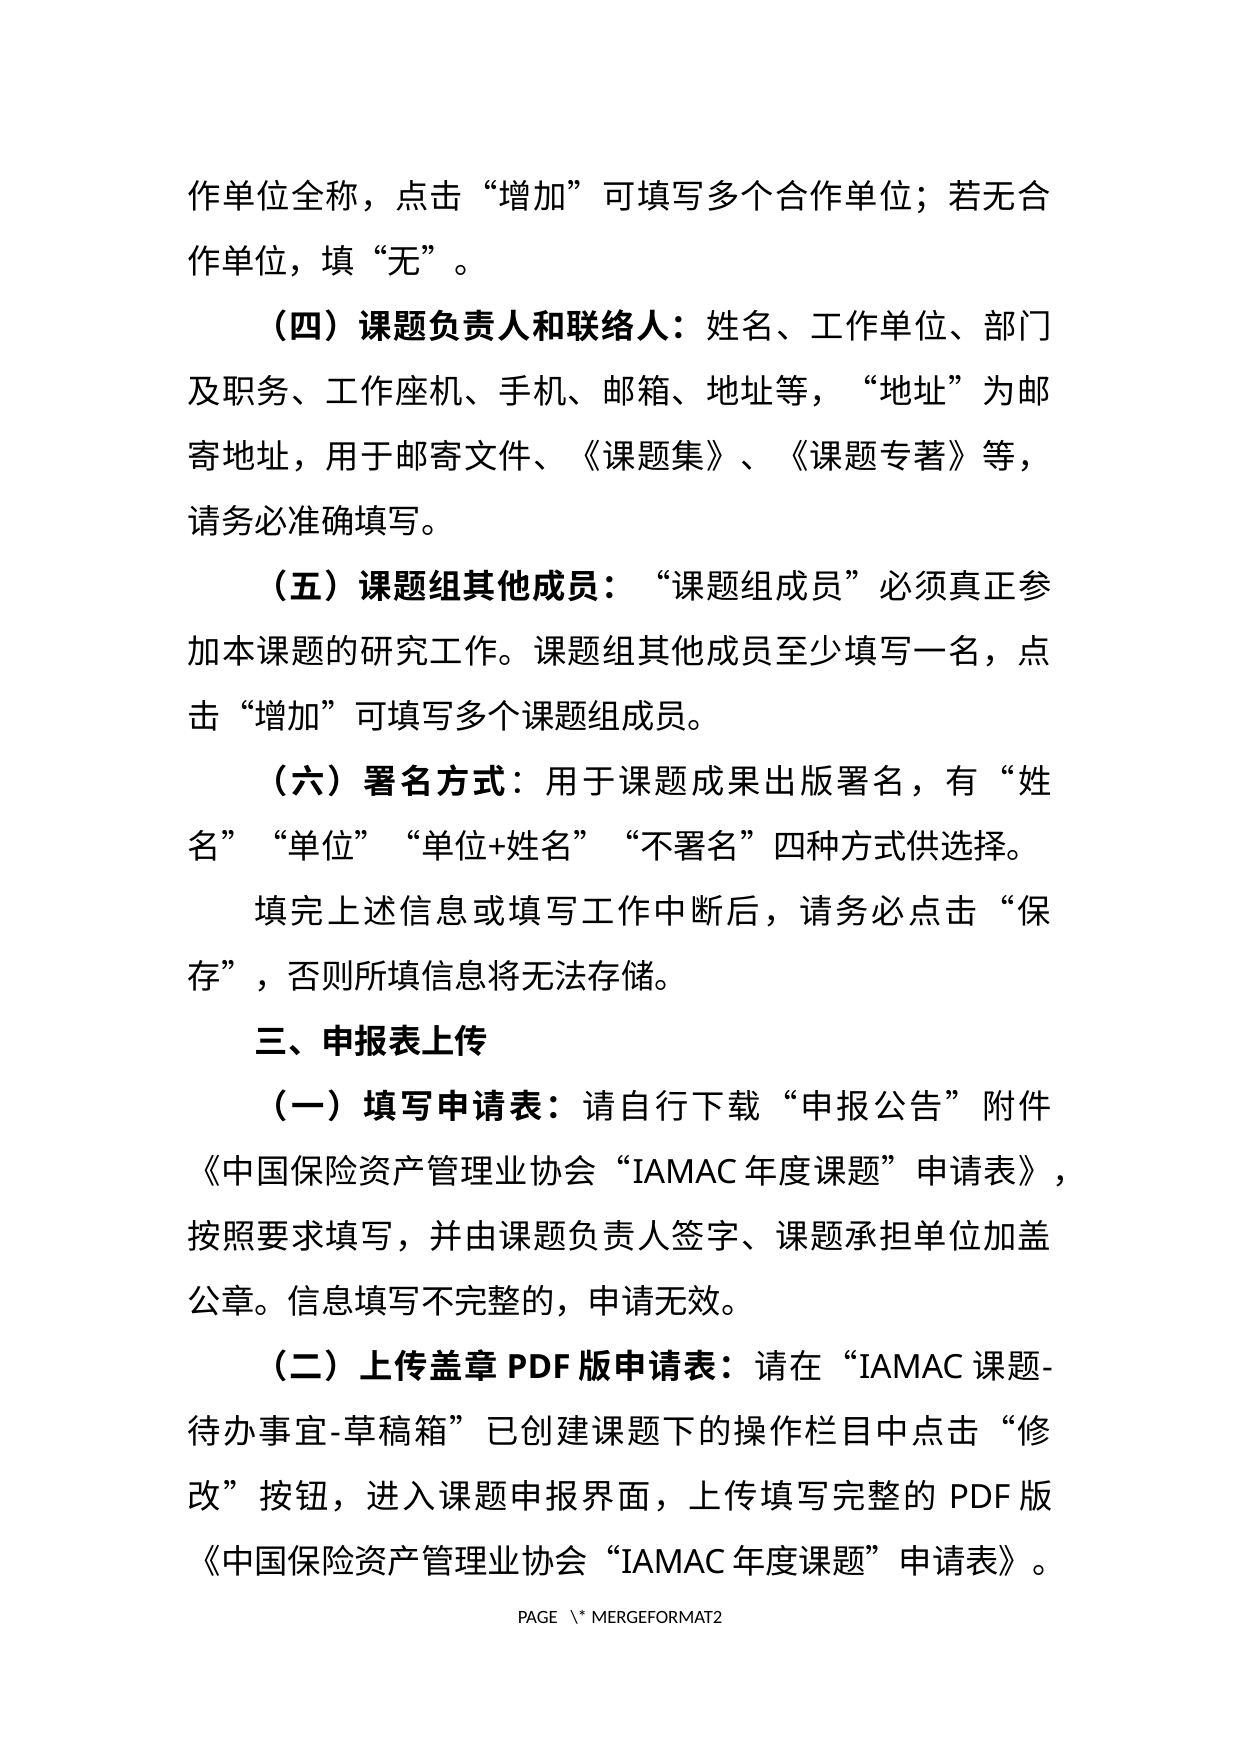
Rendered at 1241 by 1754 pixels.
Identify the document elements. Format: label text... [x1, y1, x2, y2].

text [187, 162, 1053, 292]
text （一）填写申请表：请自行下载“申报公告”附件《中国保险资产管理业协会“IAMAC年度课题”申请表》，按照要求填写，并由课题负责人签字、课题承担单位加盖公章。信息填写不完整的，申请无效。 [187, 1072, 1053, 1332]
text （四）课题负责人和联络人：姓名、工作单位、部门及职务、工作座机、手机、邮箱、地址等，“地址”为邮寄地址，用于邮寄文件、《课题集》、《课题专著》等，请务必准确填写。 [187, 292, 1053, 552]
text 填完上述信息或填写工作中断后，请务必点击“保存”，否则所填信息将无法存储。 [187, 877, 1053, 1007]
text 三、申报表上传 [187, 1007, 1053, 1072]
text （二）上传盖章PDF版申请表：请在“IAMAC课题-待办事宜-草稿箱”已创建课题下的操作栏目中点击“修改”按钮，进入课题申报界面，上传填写完整的PDF版《中国保险资产管理业协会“IAMAC年度课题”申请表》。 [187, 1332, 1053, 1592]
text （五）课题组其他成员：“课题组成员”必须真正参加本课题的研究工作。课题组其他成员至少填写一名，点击“增加”可填写多个课题组成员。 [187, 552, 1053, 747]
text （六）署名方式：用于课题成果出版署名，有“姓名”“单位”“单位+姓名”“不署名”四种方式供选择。 [187, 747, 1053, 877]
